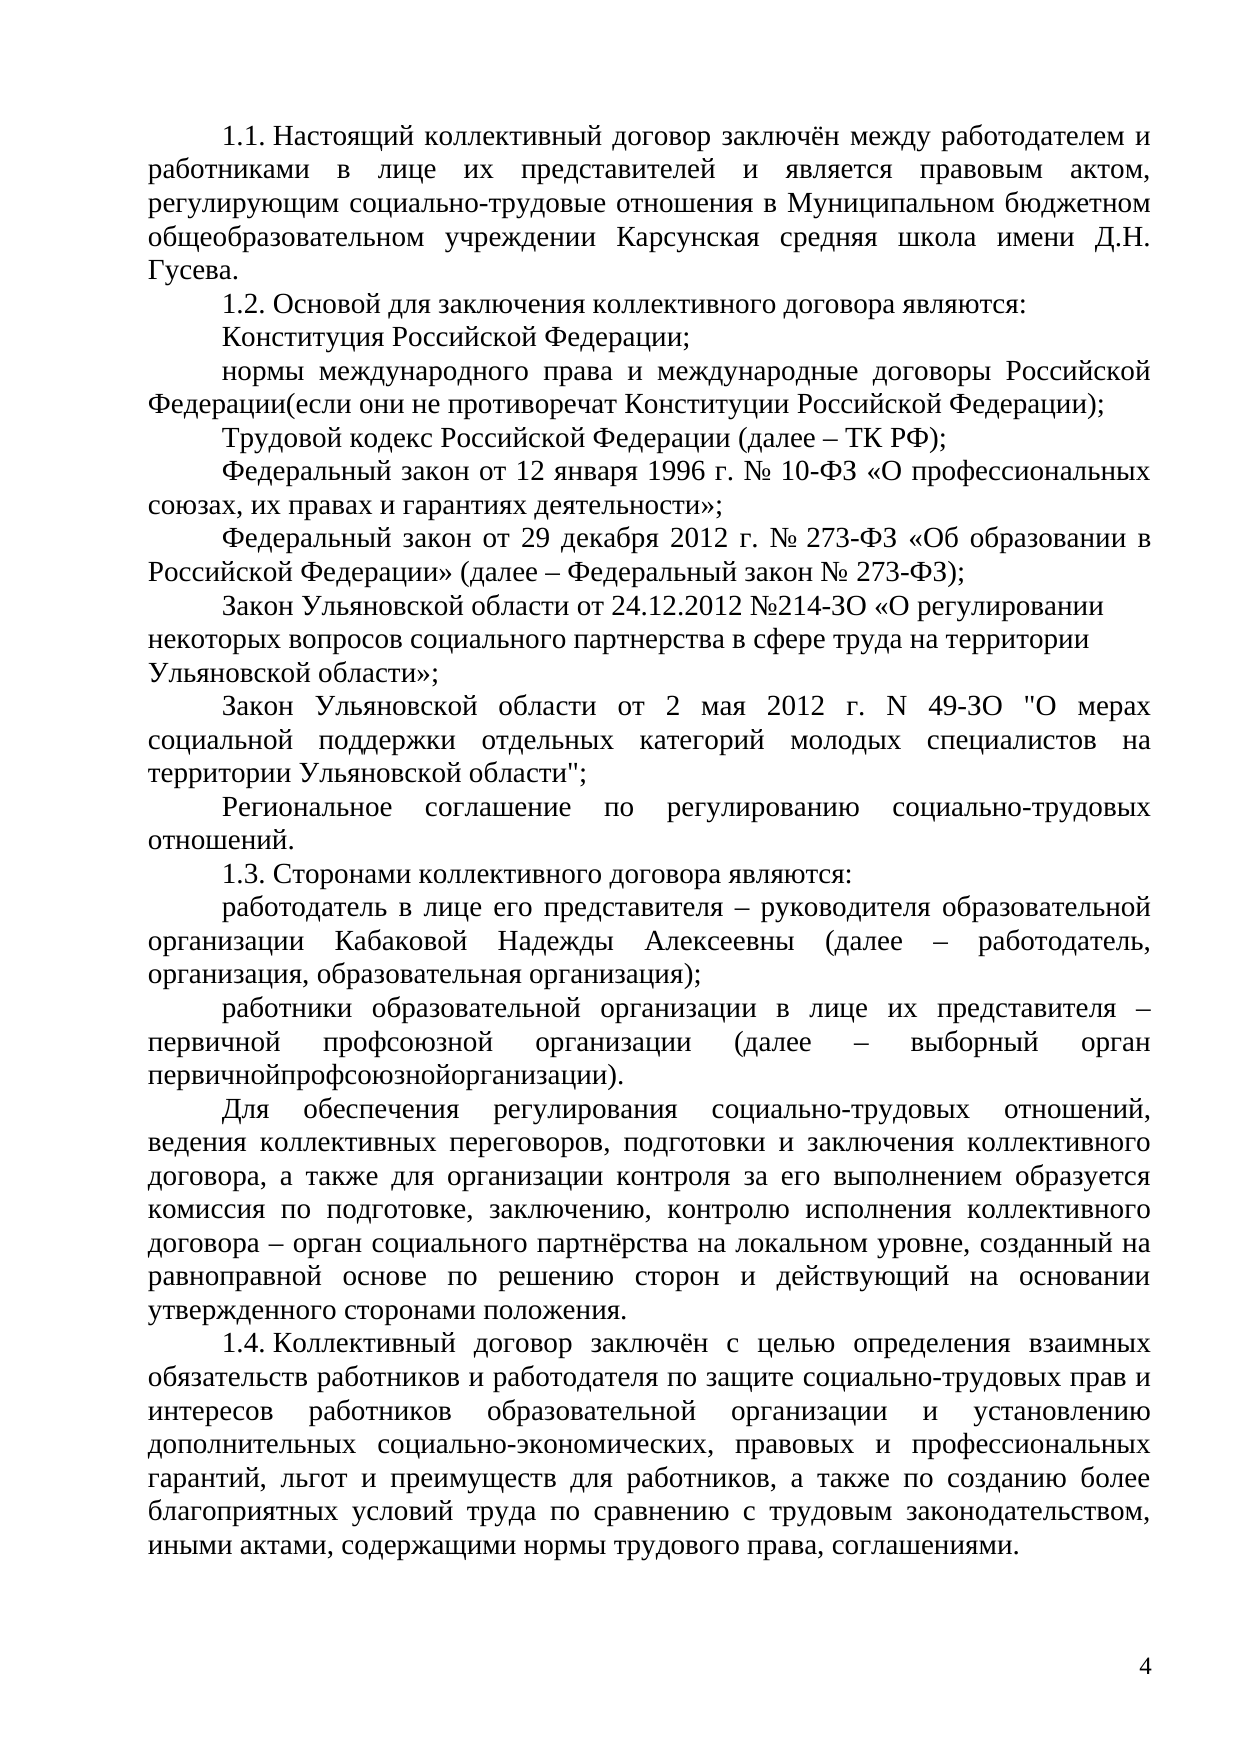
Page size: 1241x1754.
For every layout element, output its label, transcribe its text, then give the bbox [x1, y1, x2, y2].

text Региональное соглашение по регулированию социально-трудовых отношений. [148, 789, 1152, 856]
text нормы международного права и международные договоры Российской Федерации(если они не противоречат Конституции Российской Федерации); [148, 353, 1152, 420]
text 1.4. Коллективный договор заключён с целью определения взаимных обязательств работников и работодателя по защите социально-трудовых прав и интересов работников образовательной организации и установлению дополнительных социально-экономических, правовых и профессиональных гарантий, льгот и преимуществ для работников, а также по созданию более благоприятных условий труда по сравнению с трудовым законодательством, иными актами, содержащими нормы трудового права, соглашениями. [148, 1326, 1152, 1560]
text Федеральный закон от 29 декабря 2012 г. № 273-ФЗ «Об образовании в Российской Федерации» (далее – Федеральный закон № 273-ФЗ); [148, 521, 1152, 588]
list Закон Ульяновской области от 2 мая 2012 г. N 49-ЗО "О мерах социальной поддержки отдельных категорий молодых специалистов на территории Ульяновской области"; [148, 688, 1152, 789]
list Закон Ульяновской области от 24.12.2012 №214-ЗО «О регулировании некоторых вопросов социального партнерства в сфере труда на территории Ульяновской области»; [148, 588, 1152, 688]
text 1.1. Настоящий коллективный договор заключён между работодателем и работниками в лице их представителей и является правовым актом, регулирующим социально-трудовые отношения в Муниципальном бюджетном общеобразовательном учреждении Карсунская средняя школа имени Д.Н. Гусева. [148, 118, 1152, 286]
text Конституция Российской Федерации; [148, 319, 1152, 353]
text работники образовательной организации в лице их представителя – первичной профсоюзной организации (далее – выборный орган первичнойпрофсоюзнойорганизации). [148, 990, 1152, 1091]
text 1.3. Сторонами коллективного договора являются: [148, 856, 1152, 889]
text 1.2. Основой для заключения коллективного договора являются: [148, 286, 1152, 319]
text Для обеспечения регулирования социально-трудовых отношений, ведения коллективных переговоров, подготовки и заключения коллективного договора, а также для организации контроля за его выполнением образуется комиссия по подготовке, заключению, контролю исполнения коллективного договора – орган социального партнёрства на локальном уровне, созданный на равноправной основе по решению сторон и действующий на основании утвержденного сторонами положения. [148, 1091, 1152, 1326]
text Трудовой кодекс Российской Федерации (далее – ТК РФ); [148, 420, 1152, 453]
text Федеральный закон от 12 января 1996 г. № 10-ФЗ «О профессиональных союзах, их правах и гарантиях деятельности»; [148, 453, 1152, 521]
text работодатель в лице его представителя – руководителя образовательной организации Кабаковой Надежды Алексеевны (далее – работодатель, организация, образовательная организация); [148, 889, 1152, 990]
